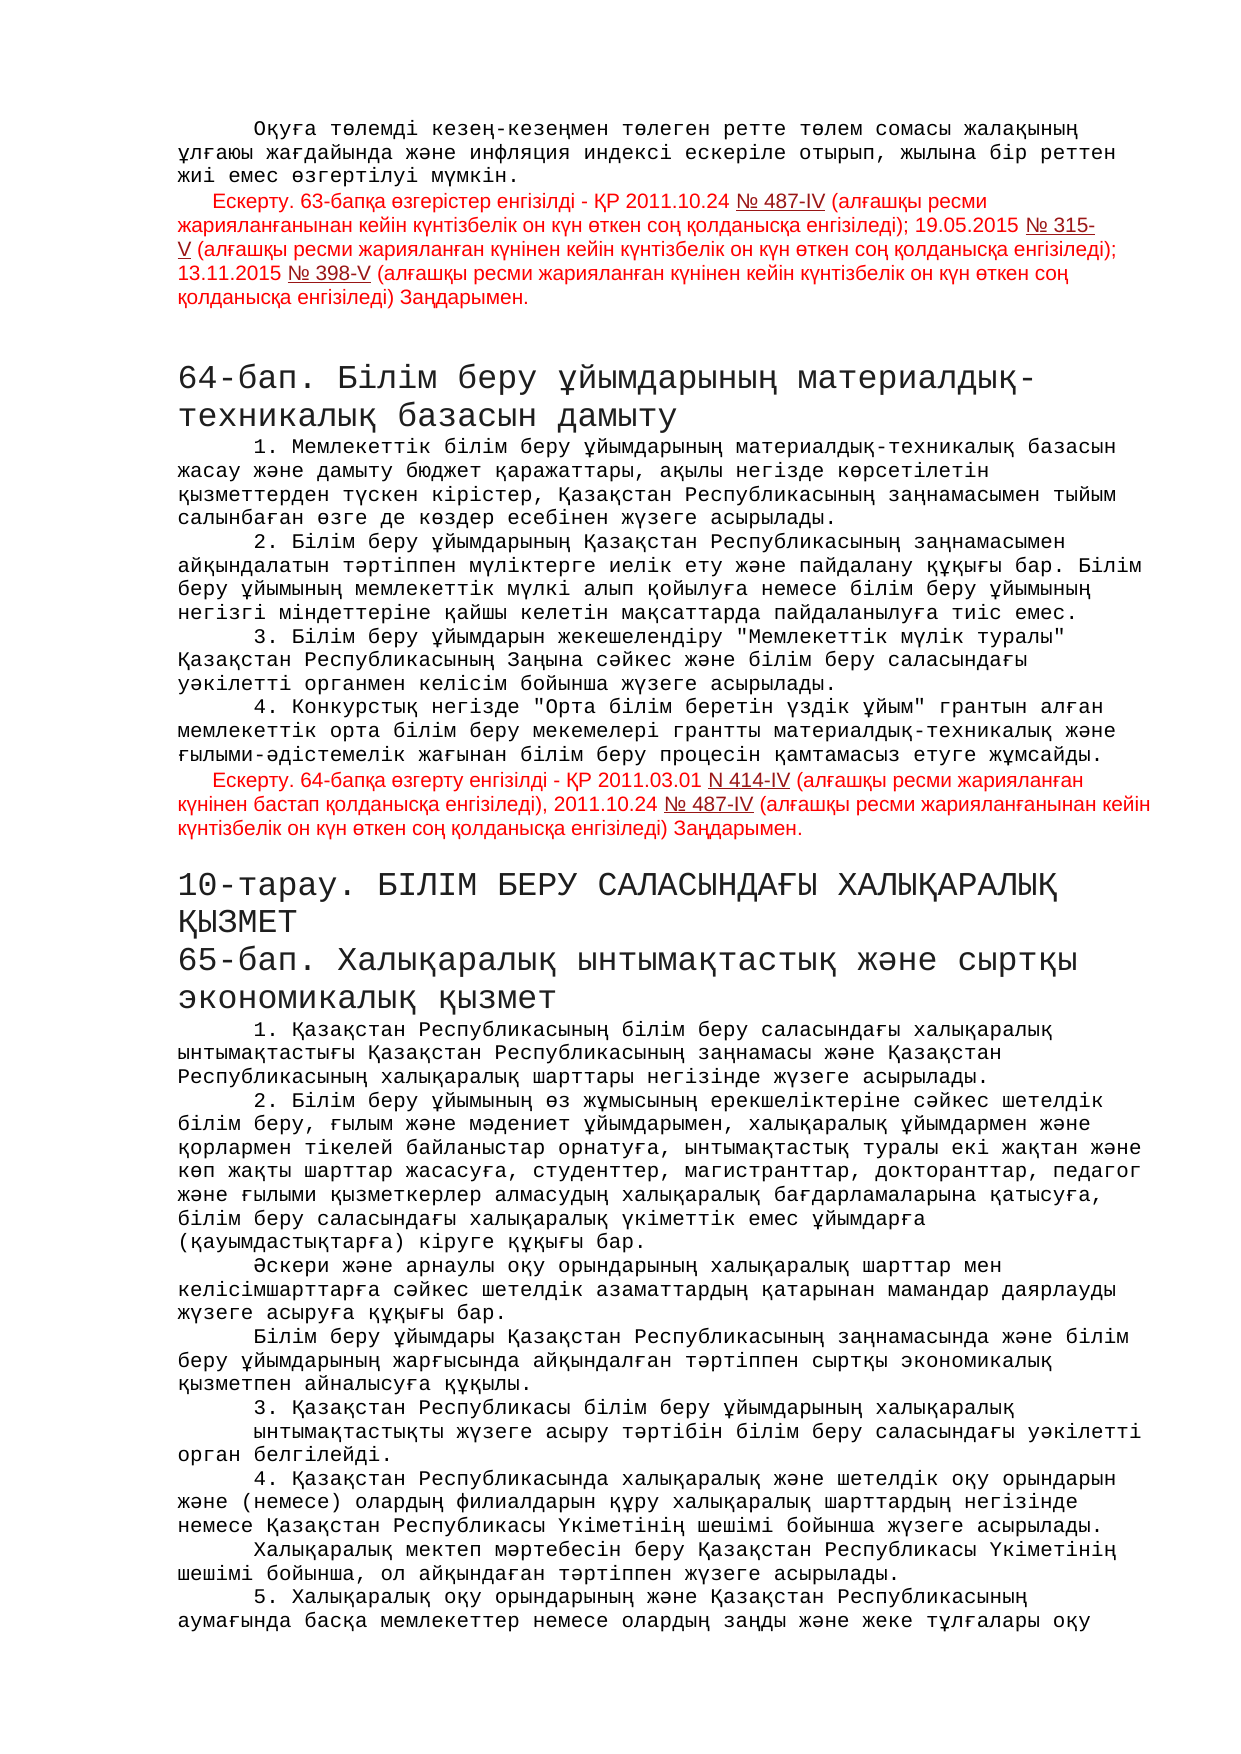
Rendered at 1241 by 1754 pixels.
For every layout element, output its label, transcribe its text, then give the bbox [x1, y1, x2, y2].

text 64-бап. Білім беру ұйымдарының материалдық-техникалық базасын дамыту [177, 361, 1152, 436]
text Халықаралық мектеп мәртебесін беру Қазақстан Республикасы Үкіметінің шешімі бойынша, ол айқындаған тәртіппен жүзеге асырылады. [177, 1539, 1152, 1586]
text 65-бап. Халықаралық ынтымақтастық және сыртқы экономикалық қызмет [177, 943, 1152, 1019]
text 4. Конкурстық негізде "Орта білім беретін үздік ұйым" грантын алған мемлекеттік орта білім беру мекемелері грантты материалдық-техникалық және ғылыми-әдістемелік жағынан білім беру процесін қамтамасыз етуге жұмсайды. [177, 697, 1152, 767]
text ынтымақтастықты жүзеге асыру тәртібін білім беру саласындағы уәкілетті орган белгілейді. [177, 1421, 1152, 1468]
text 2. Білім беру ұйымының өз жұмысының ерекшеліктеріне сәйкес шетелдік білім беру, ғылым және мәдениет ұйымдарымен, халықаралық ұйымдармен және қорлармен тікелей байланыстар орнатуға, ынтымақтастық туралы екі жақтан және көп жақты шарттар жасасуға, студенттер, магистранттар, докторанттар, педагог және ғылыми қызметкерлер алмасудың халықаралық бағдарламаларына қатысуға, білім беру саласындағы халықаралық үкіметтік емес ұйымдарға (қауымдастықтарға) кіруге құқығы бар. [177, 1089, 1152, 1255]
text Білім беру ұйымдары Қазақстан Республикасының заңнамасында және білім беру ұйымдарының жарғысында айқындалған тәртіппен сыртқы экономикалық қызметпен айналысуға құқылы. [177, 1326, 1152, 1397]
text 1. Мемлекеттік білім беру ұйымдарының материалдық-техникалық базасын жасау және дамыту бюджет қаражаттары, ақылы негізде көрсетілетін қызметтерден түскен кірістер, Қазақстан Республикасының заңнамасымен тыйым салынбаған өзге де көздер есебінен жүзеге асырылады. [177, 436, 1152, 531]
text 3. Қазақстан Республикасы білім беру ұйымдарының халықаралық [177, 1397, 1152, 1421]
text 2. Білім беру ұйымдарының Қазақстан Республикасының заңнамасымен айқындалатын тәртіппен мүліктерге иелік ету және пайдалану құқығы бар. Білім беру ұйымының мемлекеттік мүлкі алып қойылуға немесе білім беру ұйымының негізгі міндеттеріне қайшы келетін мақсаттарда пайдаланылуға тиіс емес. [177, 531, 1152, 626]
text 3. Білім беру ұйымдарын жекешелендіру "Мемлекеттік мүлік туралы" Қазақстан Республикасының Заңына сәйкес және білім беру саласындағы уәкілетті органмен келісім бойынша жүзеге асырылады. [177, 626, 1152, 697]
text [177, 1586, 1152, 1633]
text 10-тарау. БІЛІМ БЕРУ САЛАСЫНДАҒЫ ХАЛЫҚАРАЛЫҚ ҚЫЗМЕТ [177, 867, 1152, 943]
text Ескерту. 64-бапқа өзгерту енгізілді - ҚР 2011.03.01 N 414-IV (алғашқы ресми жарияланған күнінен бастап қолданысқа енгізіледі), 2011.10.24 № 487-ІV (алғашқы ресми жарияланғанынан кейін күнтiзбелiк он күн өткен соң қолданысқа енгiзiледi) Заңдарымен. [177, 767, 1152, 867]
text 1. Қазақстан Республикасының білім беру саласындағы халықаралық ынтымақтастығы Қазақстан Республикасының заңнамасы және Қазақстан Республикасының халықаралық шарттары негізінде жүзеге асырылады. [177, 1019, 1152, 1089]
text Ескерту. 63-бапқа өзгерістер енгізілді - ҚР 2011.10.24 № 487-ІV (алғашқы ресми жарияланғанынан кейін күнтiзбелiк он күн өткен соң қолданысқа енгiзiледi); 19.05.2015 № 315-V (алғашқы ресми жарияланған күнінен кейін күнтізбелік он күн өткен соң қолданысқа енгізіледі); 13.11.2015 № 398-V (алғашқы ресми жарияланған күнінен кейін күнтізбелік он күн өткен соң қолданысқа енгізіледі) Заңдарымен. [177, 189, 1152, 361]
text Әскери және арнаулы оқу орындарының халықаралық шарттар мен келiсiмшарттарға сәйкес шетелдiк азаматтардың қатарынан мамандар даярлауды жүзеге асыруға құқығы бар. [177, 1255, 1152, 1326]
text 4. Қазақстан Республикасында халықаралық және шетелдік оқу орындарын және (немесе) олардың филиалдарын құру халықаралық шарттардың негізінде немесе Қазақстан Республикасы Үкіметінің шешімі бойынша жүзеге асырылады. [177, 1468, 1152, 1539]
text Оқуға төлемді кезең-кезеңмен төлеген ретте төлем сомасы жалақының ұлғаюы жағдайында және инфляция индексі ескеріле отырып, жылына бір реттен жиі емес өзгертілуі мүмкін. [177, 118, 1152, 189]
